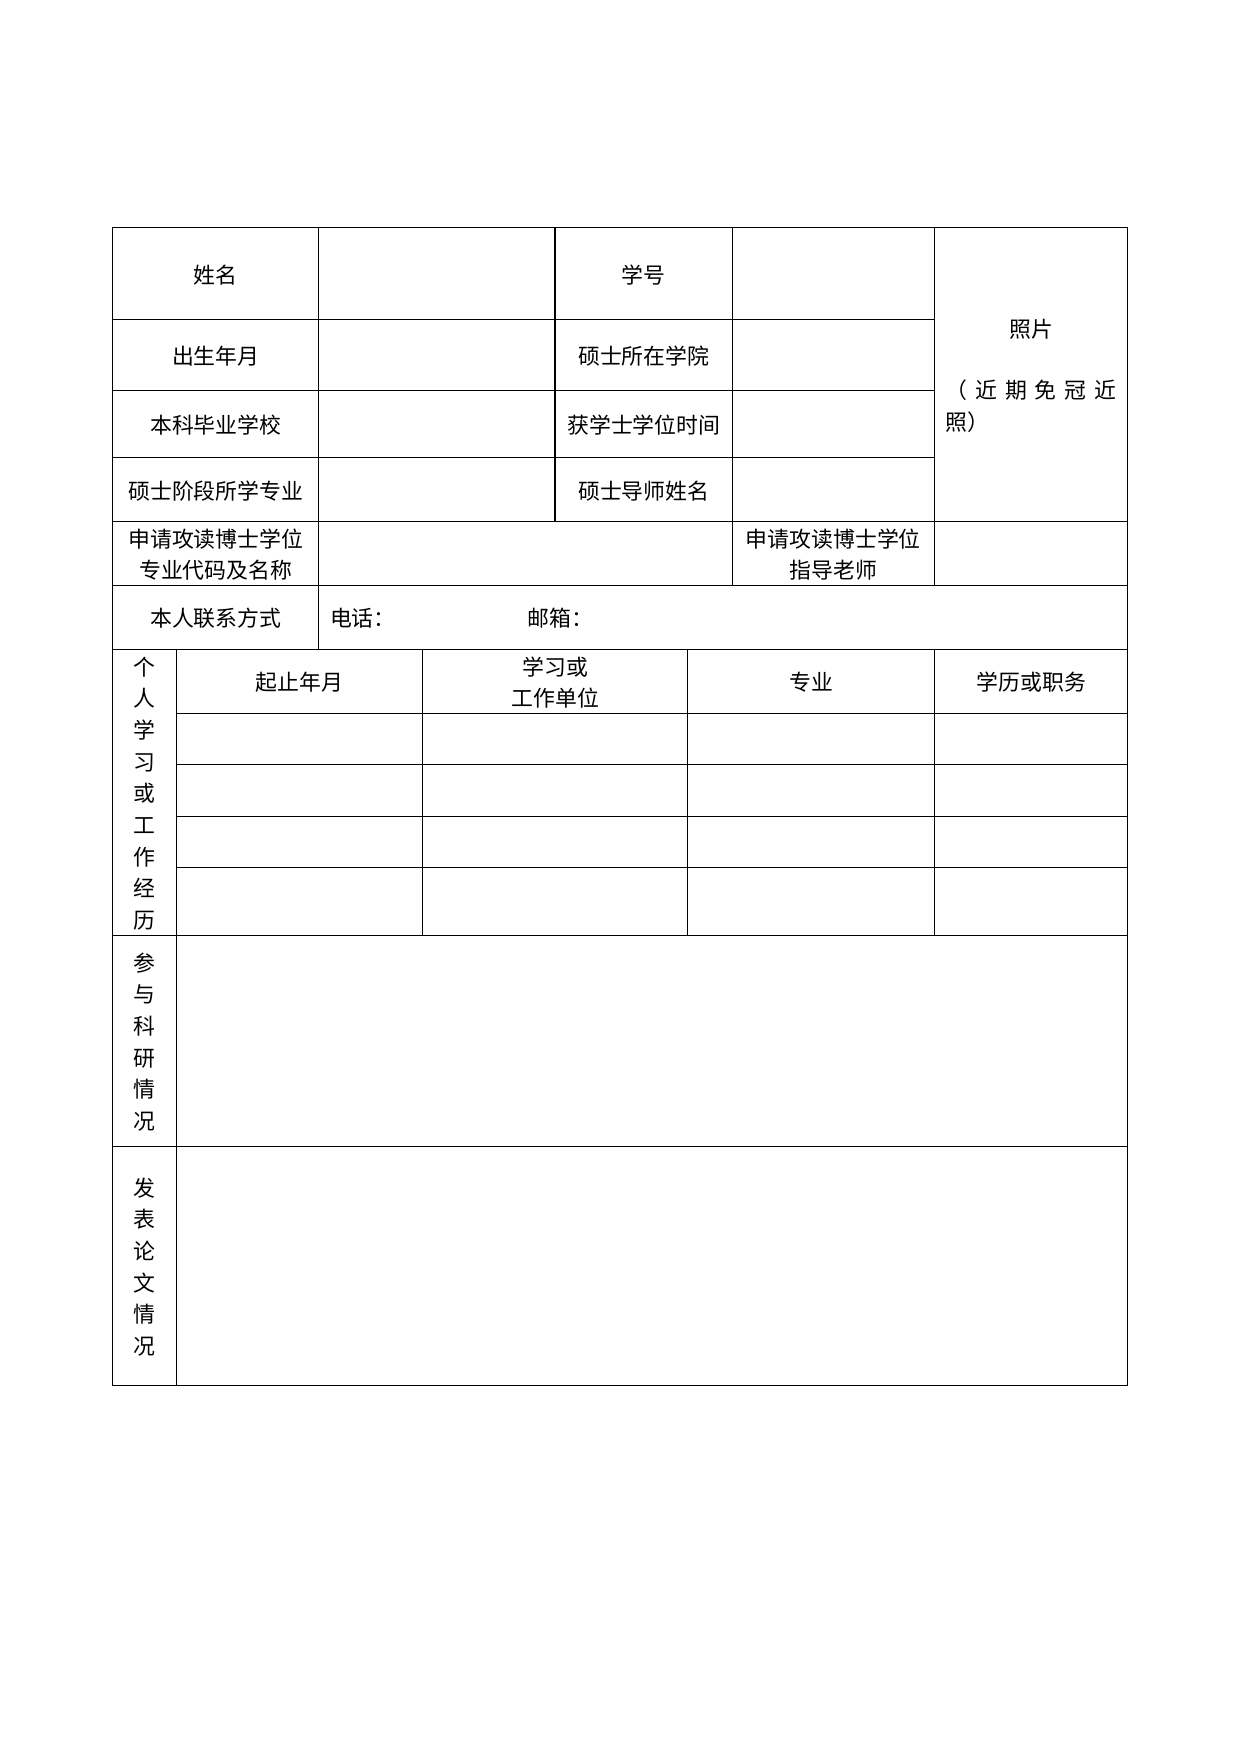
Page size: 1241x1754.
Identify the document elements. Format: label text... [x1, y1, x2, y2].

table_cell [423, 868, 687, 934]
table_cell [935, 522, 1127, 585]
table_cell [177, 817, 422, 867]
table_cell [733, 391, 934, 457]
table_cell 参与科研情况 [113, 936, 176, 1146]
table_header [319, 228, 554, 319]
table_cell [423, 817, 687, 867]
table_header 姓名 [113, 228, 318, 319]
table_cell 硕士阶段所学专业 [113, 458, 318, 521]
table_cell [319, 522, 732, 585]
table_cell 专业 [688, 650, 934, 713]
table_cell [688, 868, 934, 934]
table_cell 个人学习 或工作经历 [113, 650, 176, 934]
table_header 学号 [556, 228, 732, 319]
table_cell [177, 765, 422, 816]
table_cell 本科毕业学校 [113, 391, 318, 457]
table_cell 硕士导师姓名 [556, 458, 732, 521]
table_cell [319, 391, 554, 457]
table_cell 本人联系方式 [113, 586, 318, 648]
table_cell [423, 765, 687, 816]
table_cell 硕士所在学院 [556, 320, 732, 390]
table_cell [688, 765, 934, 816]
table_cell [688, 714, 934, 764]
table_cell 电话： 邮箱： [319, 586, 1127, 648]
table_cell [319, 320, 554, 390]
table_cell 学历或职务 [935, 650, 1127, 713]
table_cell [688, 817, 934, 867]
table_cell [733, 320, 934, 390]
table_header 照片 （近期免冠近照） [935, 228, 1127, 521]
table_cell [423, 714, 687, 764]
table_cell [177, 714, 422, 764]
table_cell [177, 1147, 1127, 1385]
table_cell [935, 714, 1127, 764]
table_cell 申请攻读博士学位指导老师 [733, 522, 934, 585]
table_cell [733, 458, 934, 521]
table_cell [935, 817, 1127, 867]
table_cell 学习或 工作单位 [423, 650, 687, 713]
table_cell 发表论文情况 [113, 1147, 176, 1385]
table_cell 起止年月 [177, 650, 422, 713]
table_cell [177, 868, 422, 934]
table_cell [319, 458, 554, 521]
table_header [733, 228, 934, 319]
table_cell 出生年月 [113, 320, 318, 390]
table_cell [935, 868, 1127, 934]
table_cell [177, 936, 1127, 1146]
table_cell [935, 765, 1127, 816]
table_cell 获学士学位时间 [556, 391, 732, 457]
table_cell 申请攻读博士学位专业代码及名称 [113, 522, 318, 585]
